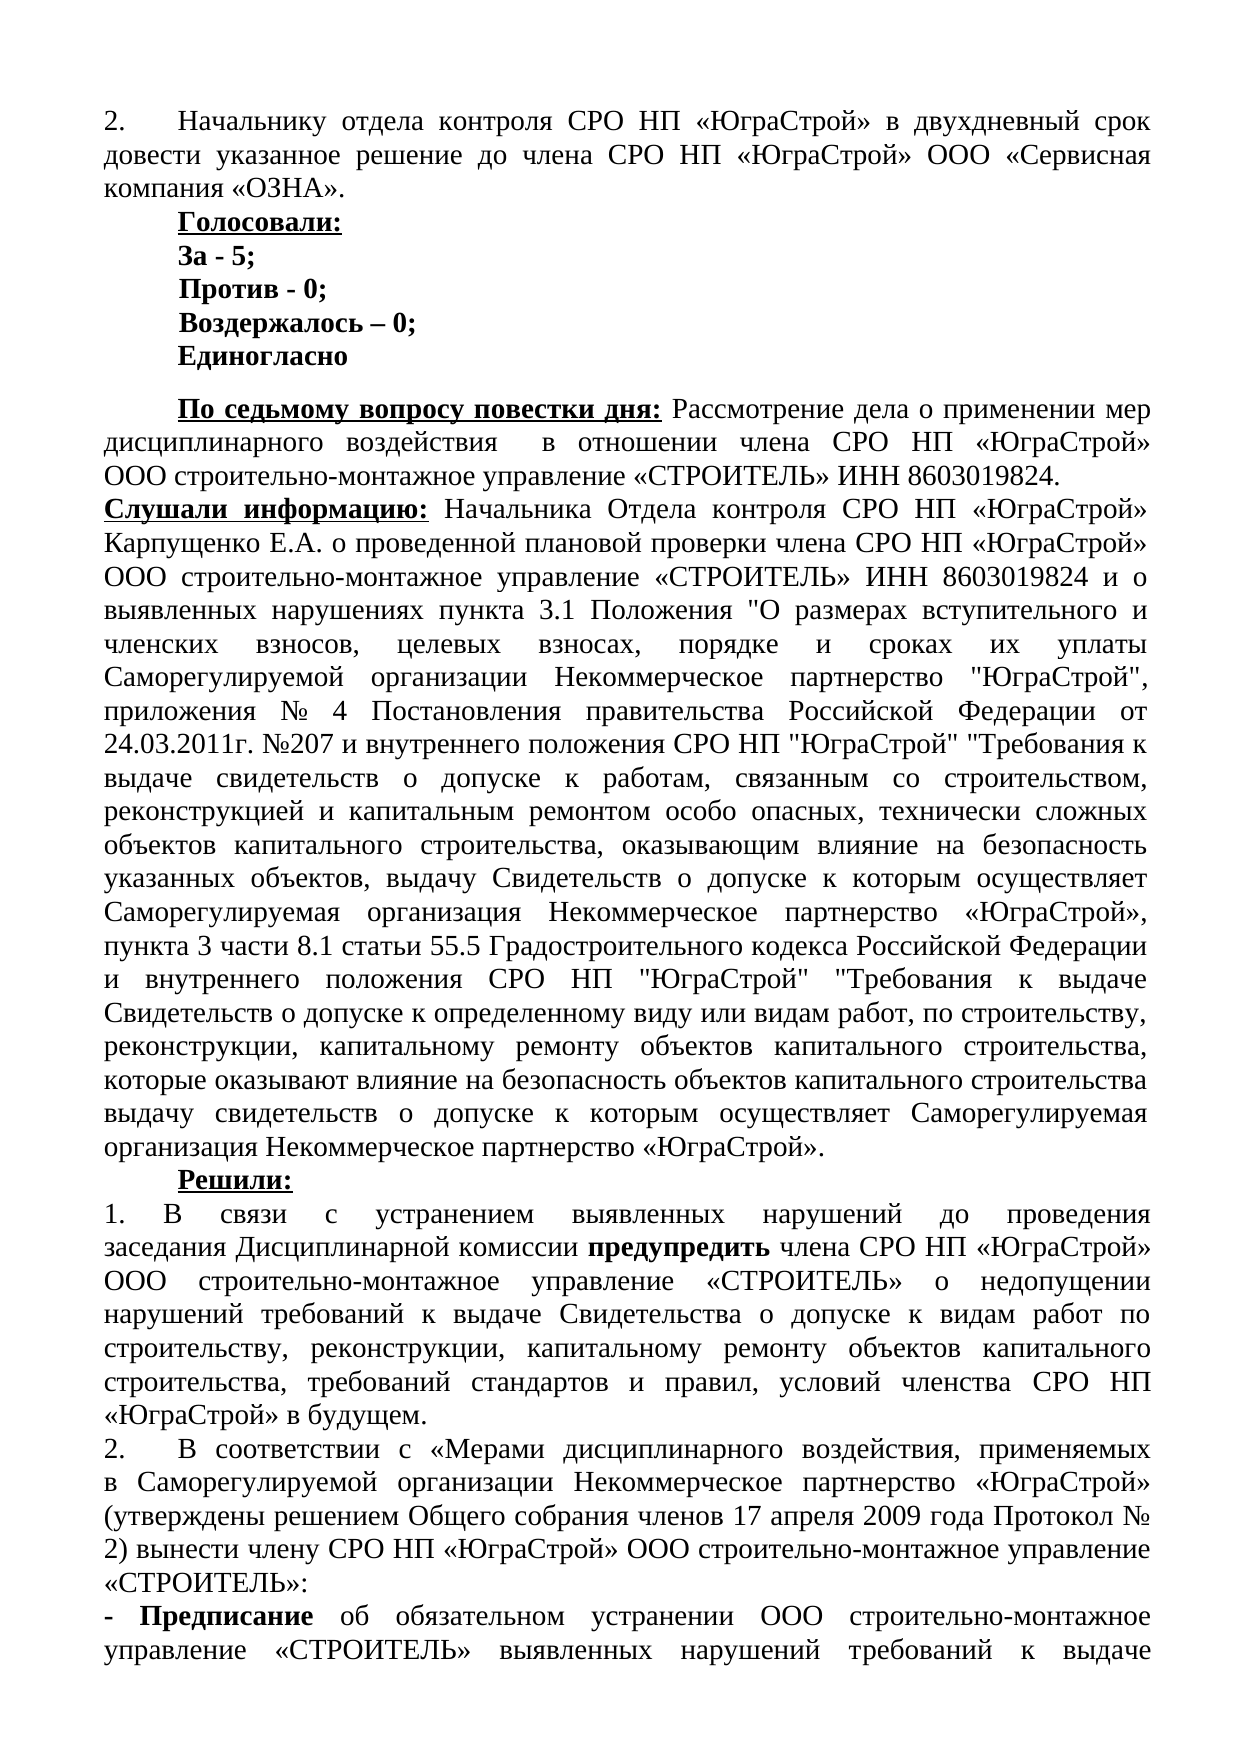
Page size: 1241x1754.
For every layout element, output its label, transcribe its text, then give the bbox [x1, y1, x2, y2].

text За - 5; [103, 238, 1152, 271]
text По седьмому вопросу повестки дня: Рассмотрение дела о применении мер дисциплинарного воздействия в отношении члена СРО НП «ЮграСтрой» ООО строительно-монтажное управление «СТРОИТЕЛЬ» ИНН 8603019824. [103, 391, 1152, 492]
text 1. В связи с устранением выявленных нарушений до проведения заседания Дисциплинарной комиссии предупредить члена СРО НП «ЮграСтрой» ООО строительно-монтажное управление «СТРОИТЕЛЬ» о недопущении нарушений требований к выдаче Свидетельства о допуске к видам работ по строительству, реконструкции, капитальному ремонту объектов капитального строительства, требований стандартов и правил, условий членства СРО НП «ЮграСтрой» в будущем. [103, 1196, 1152, 1431]
text Против - 0; [103, 271, 1152, 305]
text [103, 1598, 1152, 1666]
text 2. В соответствии с «Мерами дисциплинарного воздействия, применяемых в Саморегулируемой организации Некоммерческое партнерство «ЮграСтрой» (утверждены решением Общего собрания членов 17 апреля 2009 года Протокол № 2) вынести члену СРО НП «ЮграСтрой» ООО строительно-монтажное управление «СТРОИТЕЛЬ»: [103, 1431, 1152, 1598]
text Слушали информацию: Начальника Отдела контроля СРО НП «ЮграСтрой» Карпущенко Е.А. о проведенной плановой проверки члена СРО НП «ЮграСтрой» ООО строительно-монтажное управление «СТРОИТЕЛЬ» ИНН 8603019824 и о выявленных нарушениях пункта 3.1 Положения "О размерах вступительного и членских взносов, целевых взносах, порядке и сроках их уплаты Саморегулируемой организации Некоммерческое партнерство "ЮграСтрой", приложения № 4 Постановления правительства Российской Федерации от 24.03.2011г. №207 и внутреннего положения СРО НП "ЮграСтрой" "Требования к выдаче свидетельств о допуске к работам, связанным со строительством, реконструкцией и капитальным ремонтом особо опасных, технически сложных объектов капитального строительства, оказывающим влияние на безопасность указанных объектов, выдачу Свидетельств о допуске к которым осуществляет Саморегулируемая организация Некоммерческое партнерство «ЮграСтрой», пункта 3 части 8.1 статьи 55.5 Градостроительного кодекса Российской Федерации и внутреннего положения СРО НП "ЮграСтрой" "Требования к выдаче Свидетельств о допуске к определенному виду или видам работ, по строительству, реконструкции, капитальному ремонту объектов капитального строительства, которые оказывают влияние на безопасность объектов капитального строительства выдачу свидетельств о допуске к которым осуществляет Саморегулируемая организация Некоммерческое партнерство «ЮграСтрой». [103, 492, 1148, 1162]
text 2. Начальнику отдела контроля СРО НП «ЮграСтрой» в двухдневный срок довести указанное решение до члена СРО НП «ЮграСтрой» ООО «Сервисная компания «ОЗНА». [103, 103, 1152, 204]
text Воздержалось – 0; [103, 305, 1152, 338]
text Решили: [103, 1162, 1152, 1196]
text Голосовали: [103, 204, 1152, 238]
text Единогласно [103, 338, 1152, 372]
